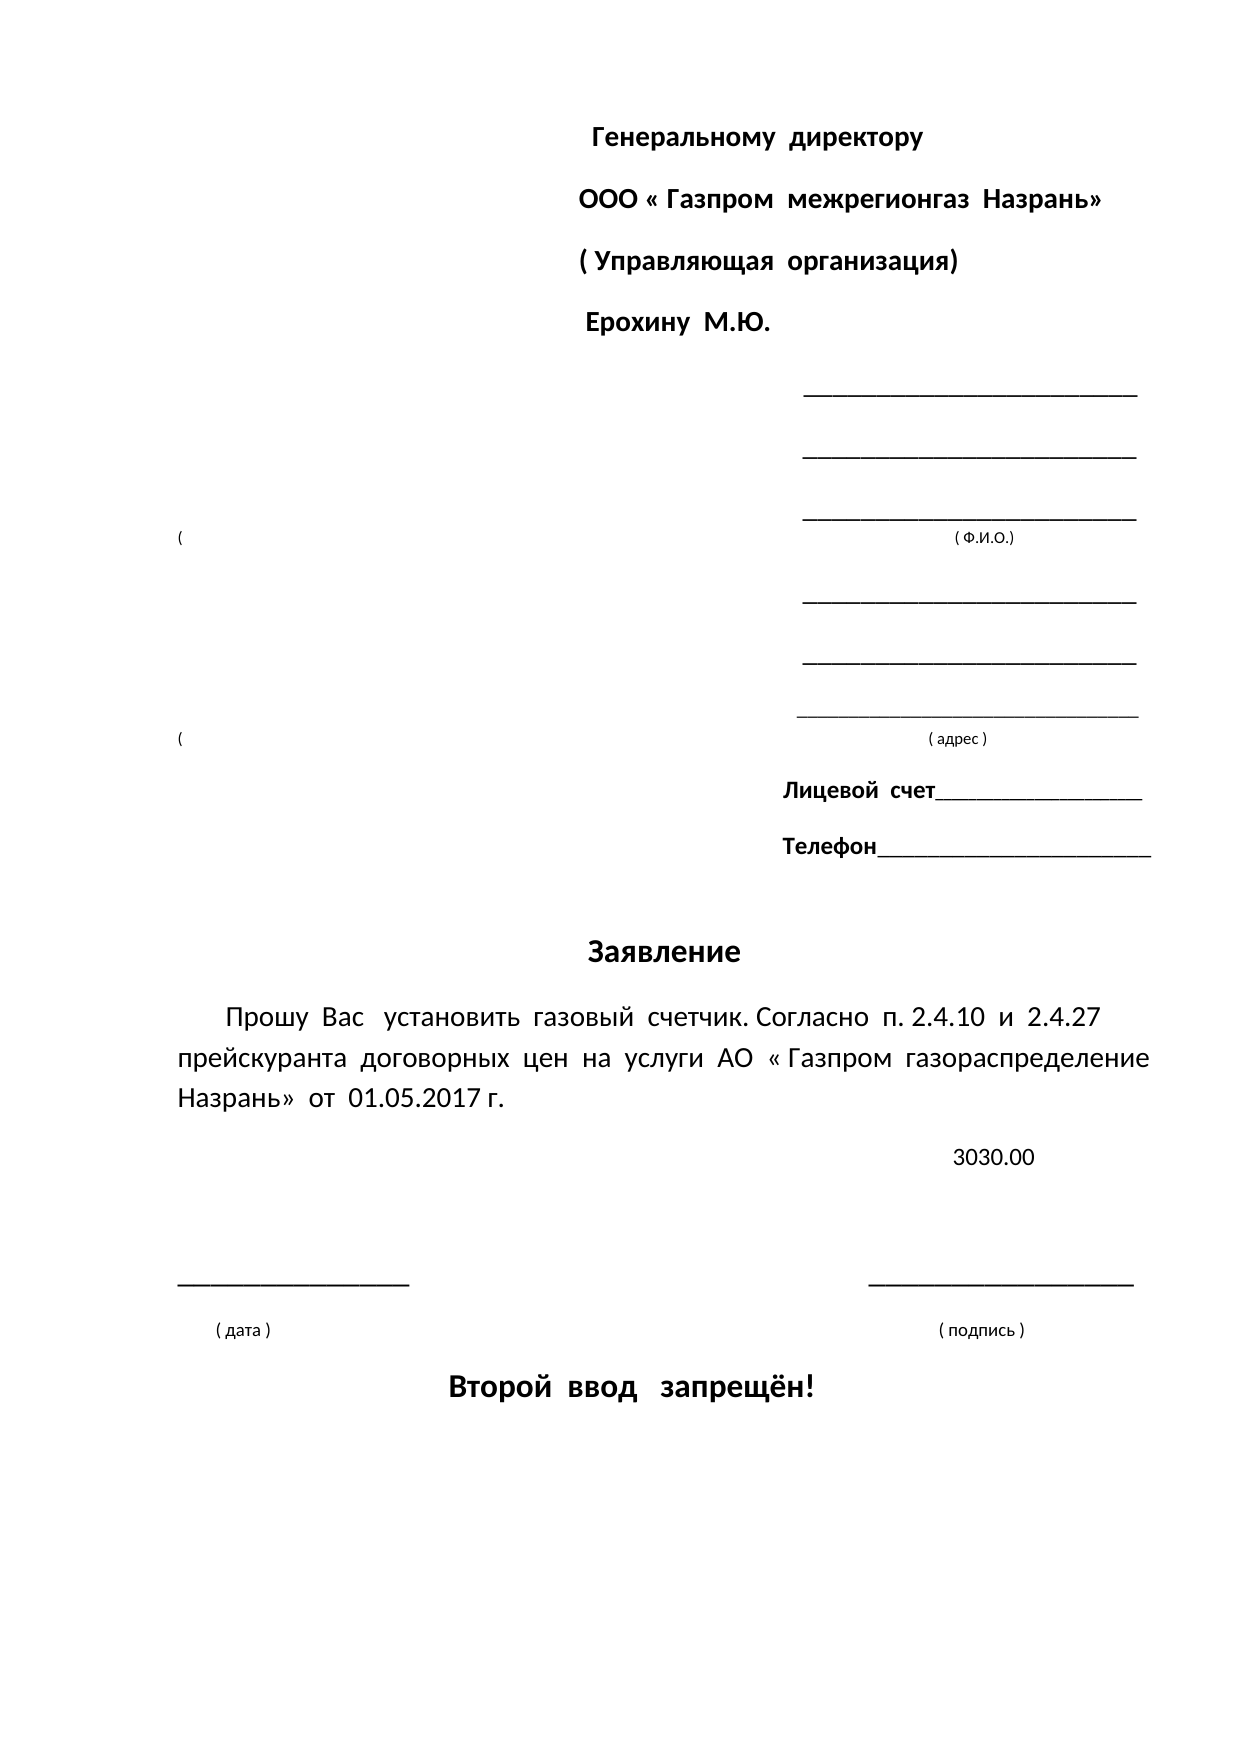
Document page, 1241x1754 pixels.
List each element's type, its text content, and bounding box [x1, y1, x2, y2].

text Заявление [177, 930, 1152, 971]
text _______________________ [177, 633, 1152, 669]
text ( дата ) ( подпись ) [177, 1318, 1152, 1341]
text _______________________ ( ( Ф.И.О.) [177, 489, 1152, 548]
text _______________________ [177, 427, 1152, 463]
text Генеральному директору [177, 118, 1152, 154]
text ( Управляющая организация) [177, 242, 1152, 277]
text Лицевой счет_________________________ [177, 774, 1152, 805]
text _______________________ [177, 572, 1152, 607]
text ООО « Газпром межрегионгаз Назрань» [177, 180, 1152, 216]
text _______________________ [177, 365, 1152, 401]
text Телефон______________________ [177, 830, 1152, 861]
text 3030.00 [177, 1141, 1152, 1172]
text _________________________________ ( ( адрес ) [177, 695, 1152, 750]
text Прошу Вас установить газовый счетчик. Согласно п. 2.4.10 и 2.4.27 прейскуранта договорных цен на услуги АО « Газпром газораспределение Назрань» от 01.05.2017 г. [177, 998, 1152, 1115]
text ______________ ________________ [177, 1250, 1152, 1291]
text Ерохину М.Ю. [177, 303, 1152, 339]
text Второй ввод запрещён! [177, 1365, 1152, 1406]
